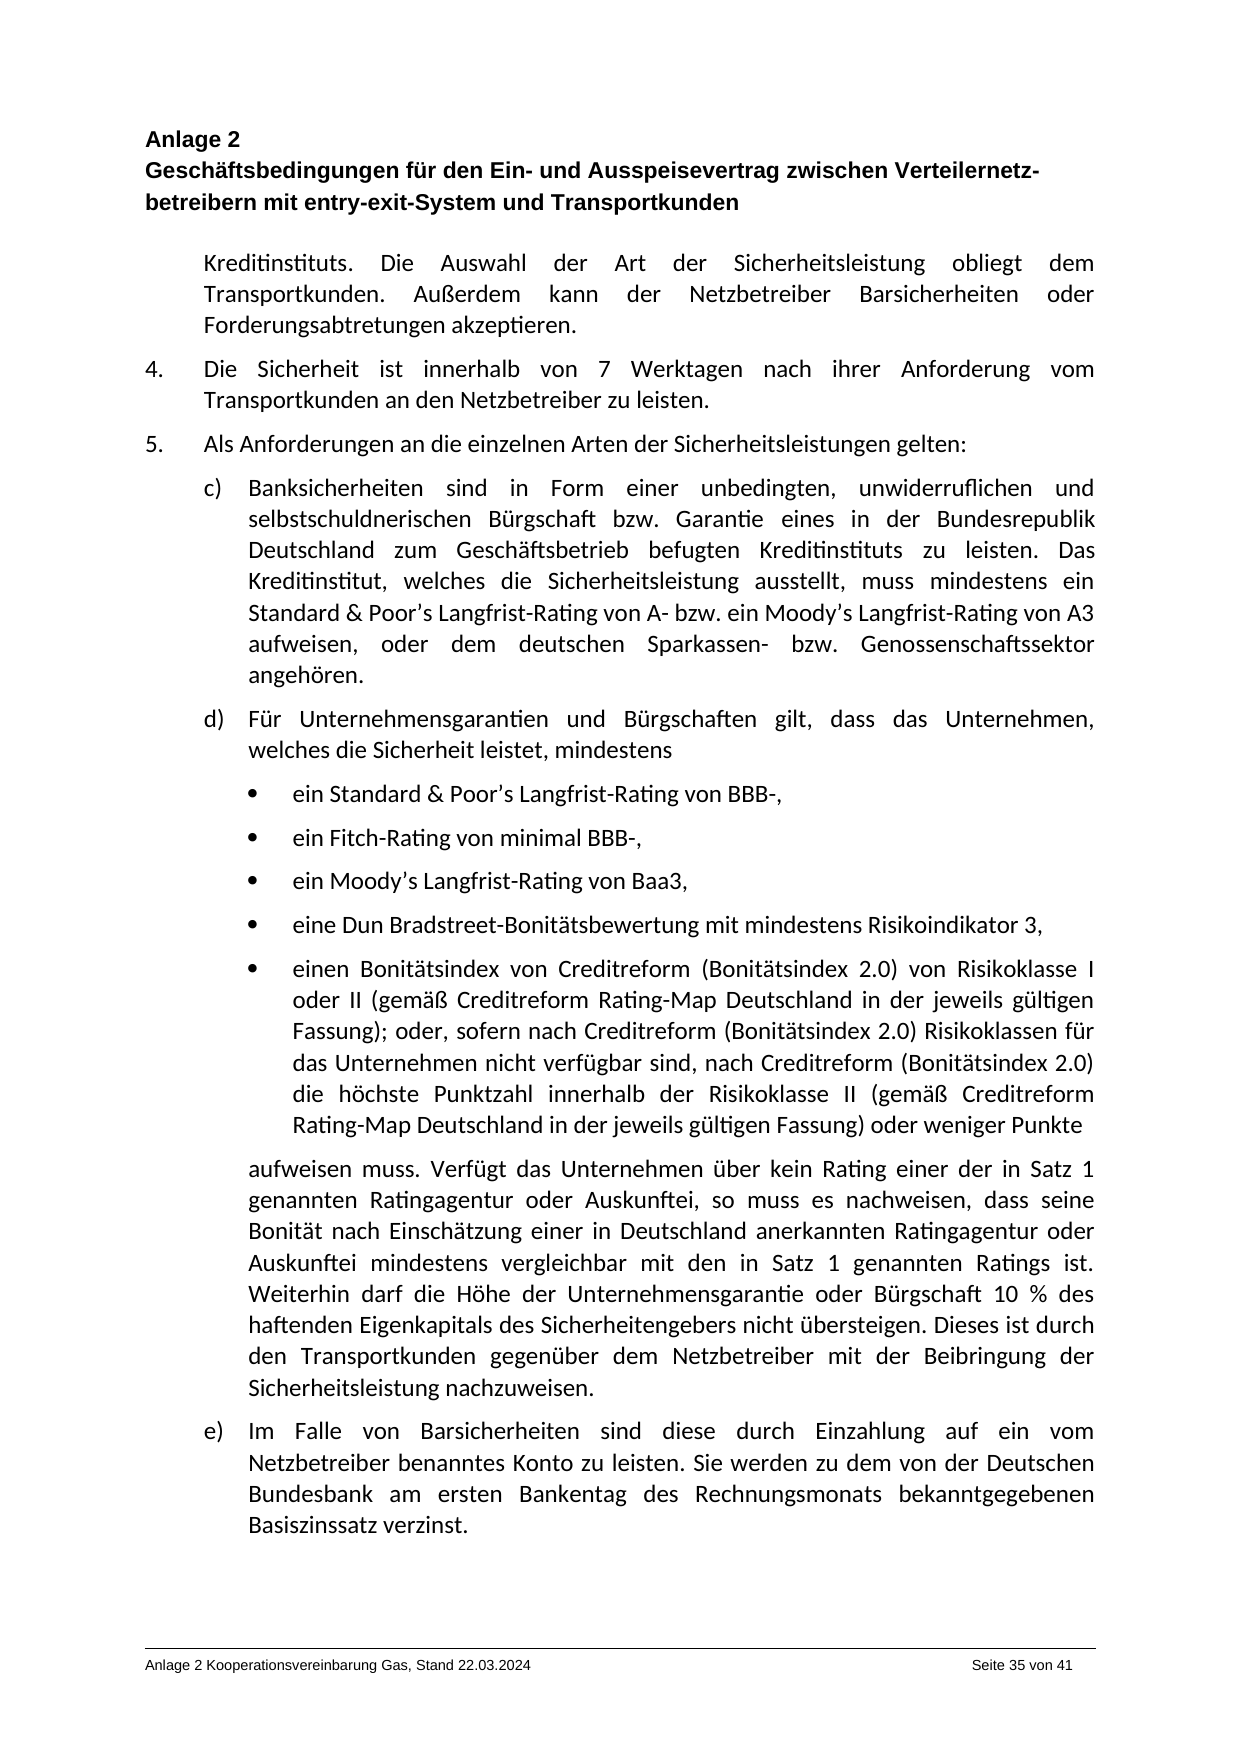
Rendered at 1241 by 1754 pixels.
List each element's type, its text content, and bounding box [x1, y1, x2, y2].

list ein Standard & Poor’s Langfrist-Rating von BBB-, [248, 777, 1096, 808]
list aufweisen muss. Verfügt das Unternehmen über kein Rating einer der in Satz 1 genannten Ratingagentur oder Auskunftei, so muss es nachweisen, dass seine Bonität nach Einschätzung einer in Deutschland anerkannten Ratingagentur oder Auskunftei mindestens vergleichbar mit den in Satz 1 genannten Ratings ist. Weiterhin darf die Höhe der Unternehmensgarantie oder Bürgschaft 10 % des haftenden Eigenkapitals des Sicherheitengebers nicht übersteigen. Dieses ist durch den Transportkunden gegenüber dem Netzbetreiber mit der Beibringung der Sicherheitsleistung nachzuweisen. [248, 1152, 1096, 1402]
list Banksicherheiten sind in Form einer unbedingten, unwiderruflichen und selbstschuldnerischen Bürgschaft bzw. Garantie eines in der Bundesrepublik Deutschland zum Geschäftsbetrieb befugten Kreditinstituts zu leisten. Das Kreditinstitut, welches die Sicherheitsleistung ausstellt, muss mindestens ein Standard & Poor’s Langfrist-Rating von A- bzw. ein Moody’s Langfrist-Rating von A3 aufweisen, oder dem deutschen Sparkassen- bzw. Genossenschaftssektor angehören. [204, 471, 1096, 690]
list Für Unternehmensgarantien und Bürgschaften gilt, dass das Unternehmen, welches die Sicherheit leistet, mindestens [204, 702, 1096, 765]
list eine Dun Bradstreet-Bonitätsbewertung mit mindestens Risikoindikator 3, [248, 908, 1096, 940]
list einen Bonitätsindex von Creditreform (Bonitätsindex 2.0) von Risikoklasse I oder II (gemäß Creditreform Rating-Map Deutschland in der jeweils gültigen Fassung); oder, sofern nach Creditreform (Bonitätsindex 2.0) Risikoklassen für das Unternehmen nicht verfügbar sind, nach Creditreform (Bonitätsindex 2.0) die höchste Punktzahl innerhalb der Risikoklasse II (gemäß Creditreform Rating-Map Deutschland in der jeweils gültigen Fassung) oder weniger Punkte [248, 952, 1096, 1140]
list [145, 246, 1096, 340]
list ein Fitch-Rating von minimal BBB-, [248, 821, 1096, 852]
list Im Falle von Barsicherheiten sind diese durch Einzahlung auf ein vom Netzbetreiber benanntes Konto zu leisten. Sie werden zu dem von der Deutschen Bundesbank am ersten Bankentag des Rechnungsmonats bekanntgegebenen Basiszinssatz verzinst. [204, 1415, 1096, 1540]
list Als Anforderungen an die einzelnen Arten der Sicherheitsleistungen gelten: [145, 427, 1096, 458]
list ein Moody’s Langfrist-Rating von Baa3, [248, 865, 1096, 896]
list Die Sicherheit ist innerhalb von 7 Werktagen nach ihrer Anforderung vom Transportkunden an den Netzbetreiber zu leisten. [145, 352, 1096, 415]
